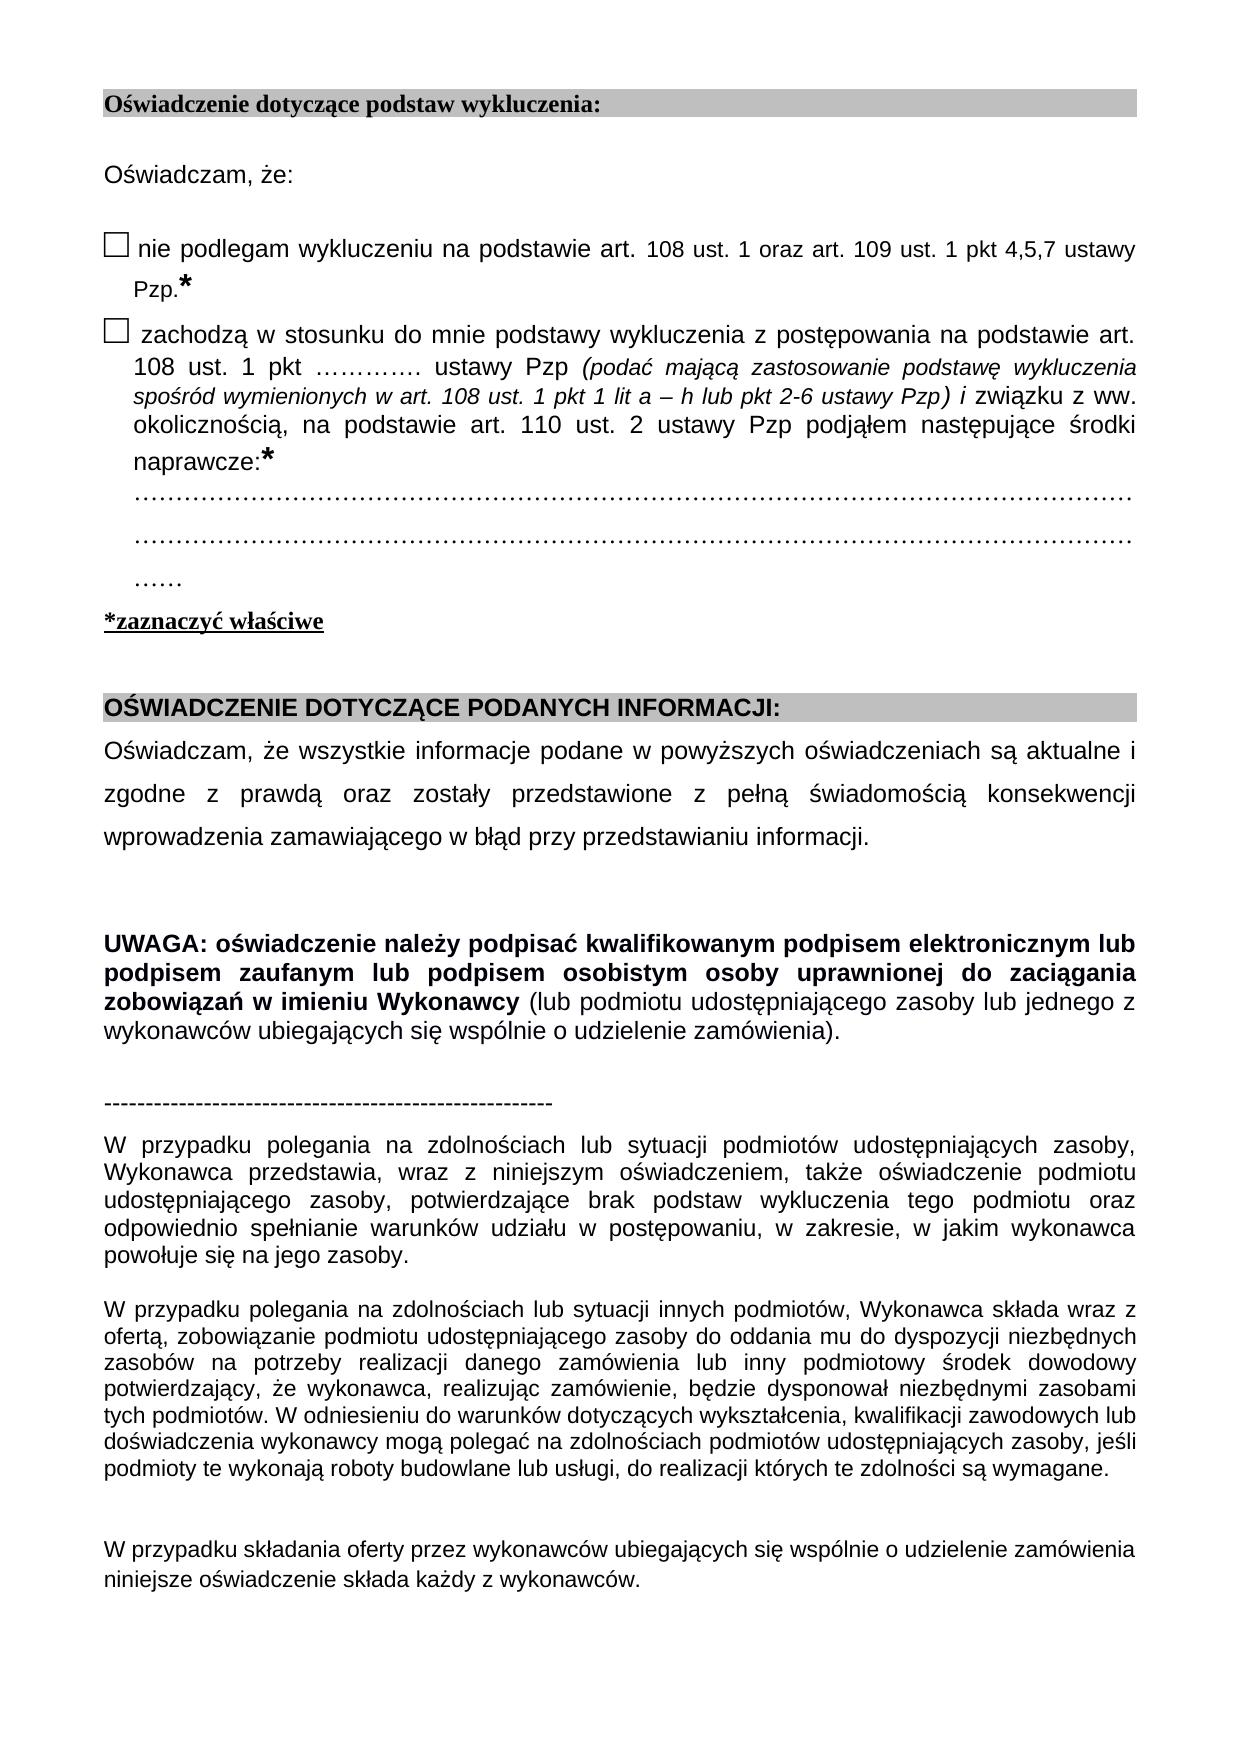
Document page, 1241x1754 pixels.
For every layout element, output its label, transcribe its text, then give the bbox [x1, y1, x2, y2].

text □ nie podlegam wykluczeniu na podstawie art. 108 ust. 1 oraz art. 109 ust. 1 pkt 4,5,7 ustawy Pzp.* [103, 218, 1137, 304]
text *zaznaczyć właściwe [29, 606, 1137, 635]
text W przypadku polegania na zdolnościach lub sytuacji podmiotów udostępniających zasoby, Wykonawca przedstawia, wraz z niniejszym oświadczeniem, także oświadczenie podmiotu udostępniającego zasoby, potwierdzające brak podstaw wykluczenia tego podmiotu oraz odpowiednio spełnianie warunków udziału w postępowaniu, w zakresie, w jakim wykonawca powołuje się na jego zasoby. [103, 1131, 1137, 1269]
text OŚWIADCZENIE DOTYCZĄCE PODANYCH INFORMACJI: [103, 693, 1137, 722]
text Oświadczam, że wszystkie informacje podane w powyższych oświadczeniach są aktualne i zgodne z prawdą oraz zostały przedstawione z pełną świadomością konsekwencji wprowadzenia zamawiającego w błąd przy przedstawianiu informacji. [103, 736, 1137, 851]
text W przypadku polegania na zdolnościach lub sytuacji innych podmiotów, Wykonawca składa wraz z ofertą, zobowiązanie podmiotu udostępniającego zasoby do oddania mu do dyspozycji niezbędnych zasobów na potrzeby realizacji danego zamówienia lub inny podmiotowy środek dowodowy potwierdzający, że wykonawca, realizując zamówienie, będzie dysponował niezbędnymi zasobami tych podmiotów. W odniesieniu do warunków dotyczących wykształcenia, kwalifikacji zawodowych lub doświadczenia wykonawcy mogą polegać na zdolnościach podmiotów udostępniających zasoby, jeśli podmioty te wykonają roboty budowlane lub usługi, do realizacji których te zdolności są wymagane. [103, 1296, 1137, 1481]
text W przypadku składania oferty przez wykonawców ubiegających się wspólnie o udzielenie zamówienia niniejsze oświadczenie składa każdy z wykonawców. [103, 1536, 1137, 1592]
text ………………………………………………………………………………………………………………………………………………………………………………………………………………………… [133, 477, 1137, 592]
text UWAGA: oświadczenie należy podpisać kwalifikowanym podpisem elektronicznym lub podpisem zaufanym lub podpisem osobistym osoby uprawnionej do zaciągania zobowiązań w imieniu Wykonawcy (lub podmiotu udostępniającego zasoby lub jednego z wykonawców ubiegających się wspólnie o udzielenie zamówienia). [103, 929, 1137, 1044]
text Oświadczam, że: [103, 161, 1137, 189]
text Oświadczenie dotyczące podstaw wykluczenia: [103, 89, 1137, 117]
text ------------------------------------------------------ [103, 1088, 1137, 1116]
text □ zachodzą w stosunku do mnie podstawy wykluczenia z postępowania na podstawie art. 108 ust. 1 pkt …………. ustawy Pzp (podać mającą zastosowanie podstawę wykluczenia spośród wymienionych w art. 108 ust. 1 pkt 1 lit a – h lub pkt 2-6 ustawy Pzp) i związku z ww. okolicznością, na podstawie art. 110 ust. 2 ustawy Pzp podjąłem następujące środki naprawcze:* [103, 304, 1137, 477]
